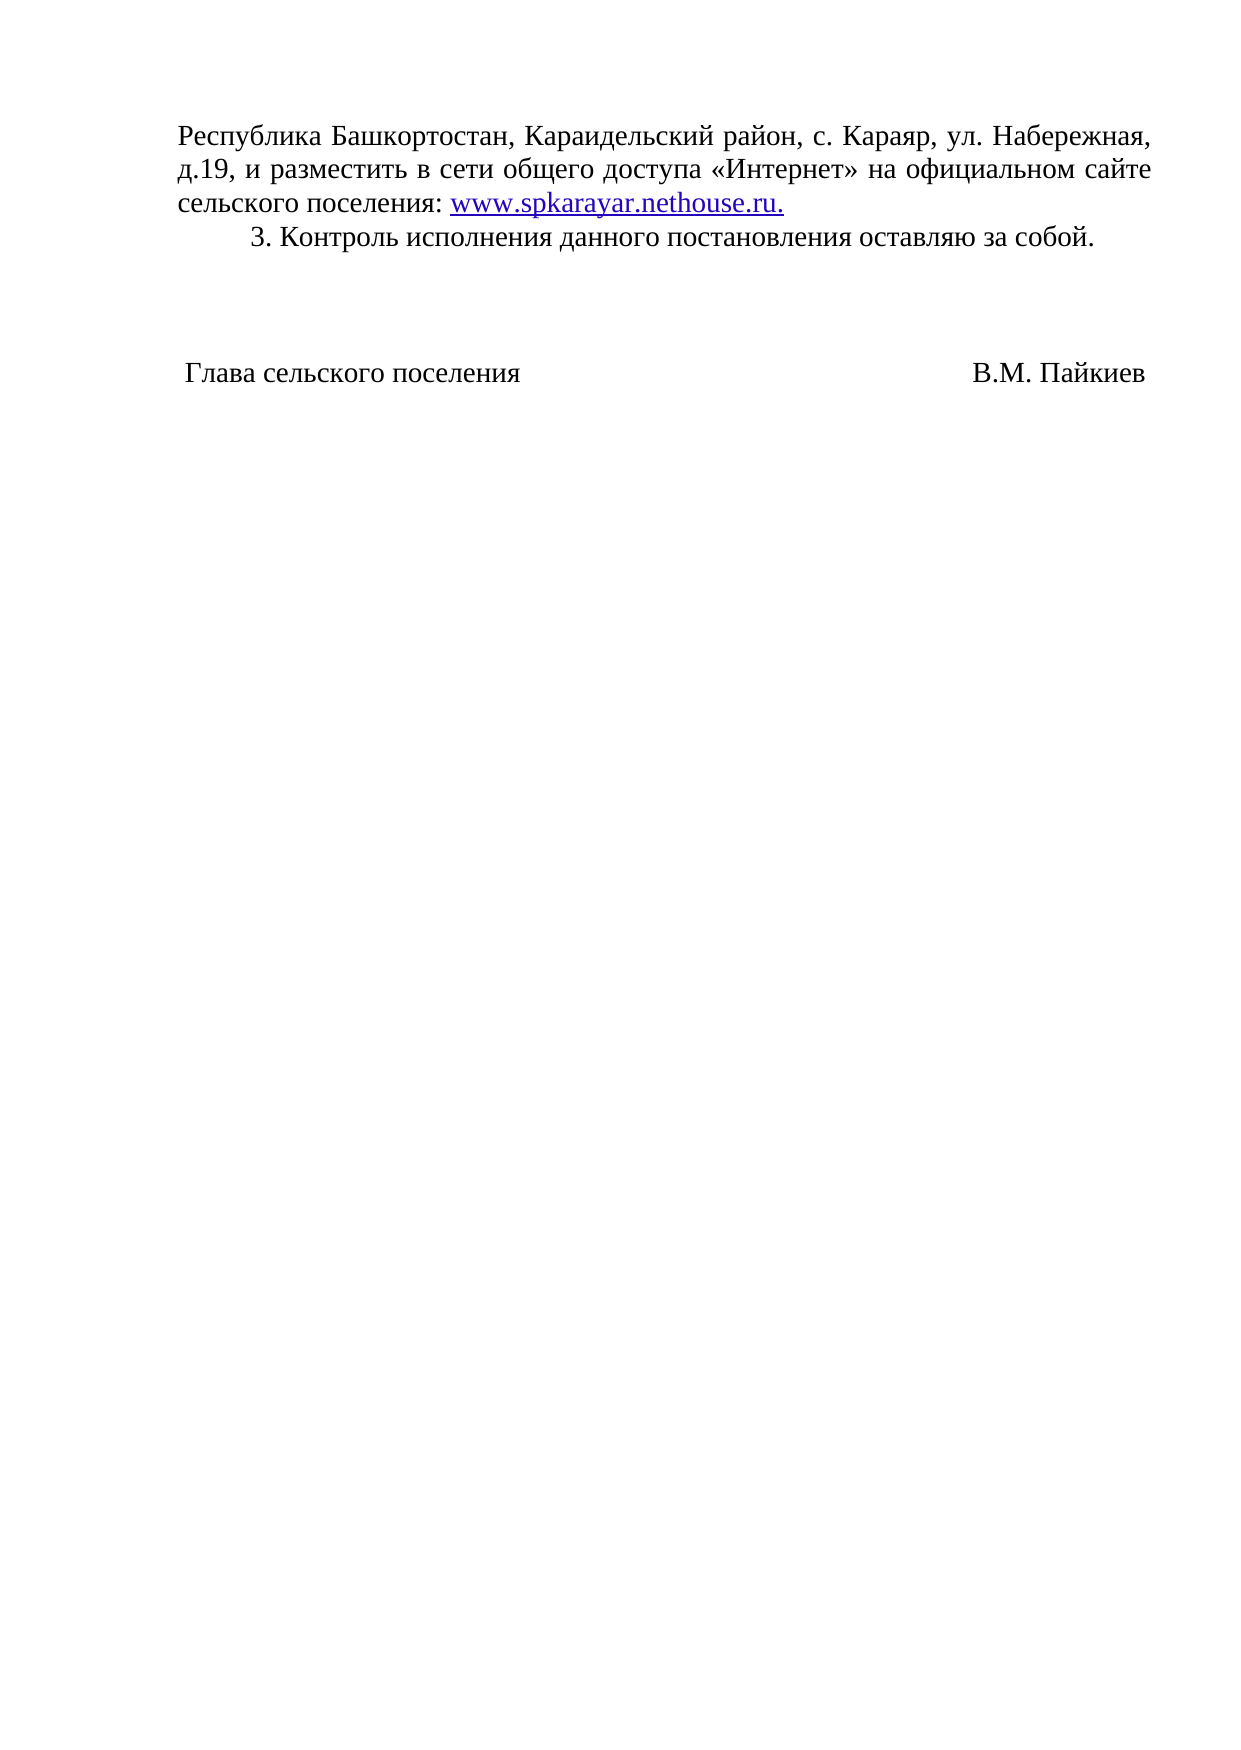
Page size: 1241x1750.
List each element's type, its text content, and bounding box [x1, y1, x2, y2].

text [177, 118, 1152, 219]
text Глава сельского поселения В.М. Пайкиев [177, 356, 1152, 389]
text 3. Контроль исполнения данного постановления оставляю за собой. [177, 219, 1152, 252]
